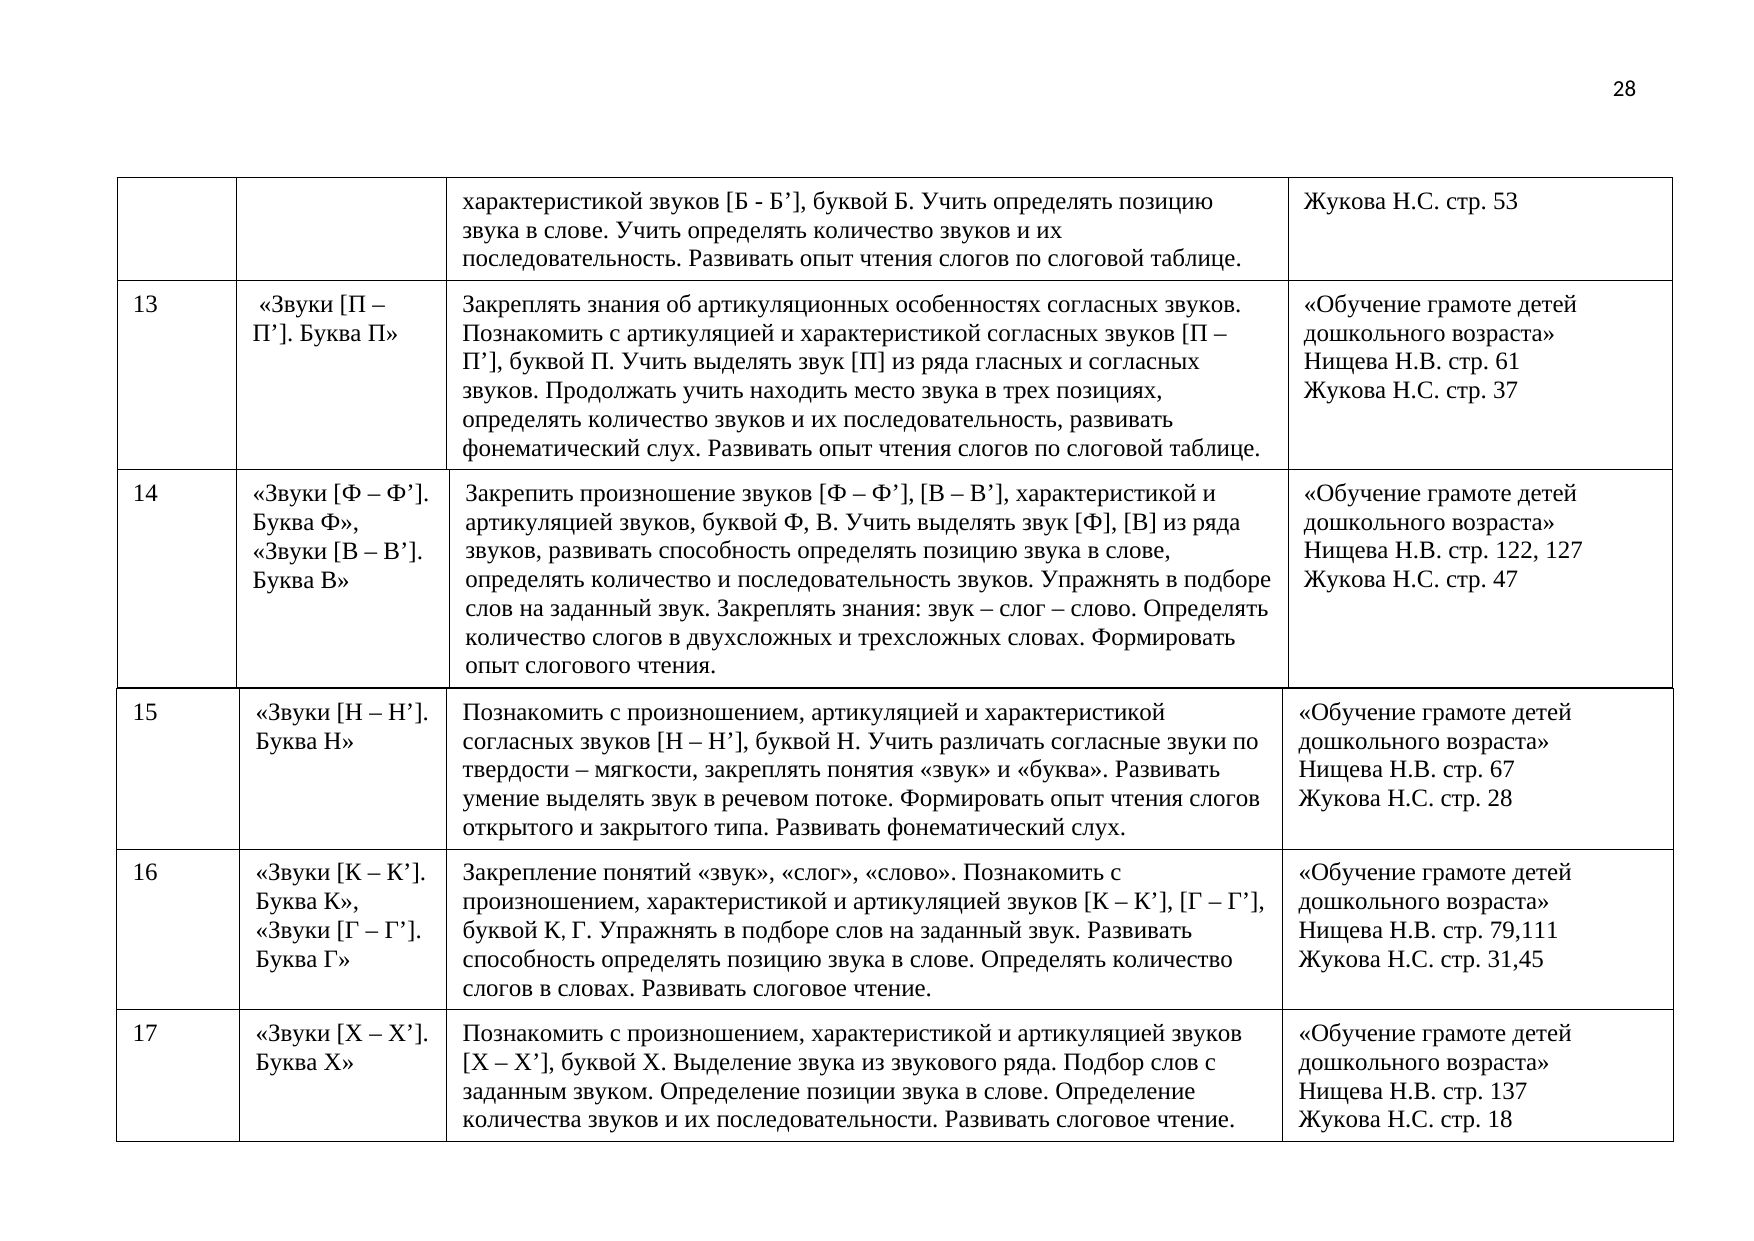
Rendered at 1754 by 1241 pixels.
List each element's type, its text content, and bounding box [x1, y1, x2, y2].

table_cell «Звуки [Ф – Ф’]. Буква Ф», «Звуки [В – В’]. Буква В» [237, 470, 449, 687]
table_header Познакомить с произношением, артикуляцией и характеристикой согласных звуков [Н – Н’], буквой Н. Учить различать согласные звуки по твердости – мягкости, закреплять понятия «звук» и «буква». Развивать умение выделять звук в речевом потоке. Формировать опыт чтения слогов открытого и закрытого типа. Развивать фонематический слух. [447, 689, 1282, 849]
table_cell 14 [118, 470, 236, 687]
table_header 15 [117, 689, 239, 849]
table_cell Закрепить произношение звуков [Ф – Ф’], [В – В’], характеристикой и артикуляцией звуков, буквой Ф, В. Учить выделять звук [Ф], [В] из ряда звуков, развивать способность определять позицию звука в слове, определять количество и последовательность звуков. Упражнять в подборе слов на заданный звук. Закреплять знания: звук – слог – слово. Определять количество слогов в двухсложных и трехсложных словах. Формировать опыт слогового чтения. [450, 470, 1288, 687]
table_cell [237, 178, 446, 280]
table_cell Закреплять знания об артикуляционных особенностях согласных звуков. Познакомить с артикуляцией и характеристикой согласных звуков [П – П’], буквой П. Учить выделять звук [П] из ряда гласных и согласных звуков. Продолжать учить находить место звука в трех позициях, определять количество звуков и их последовательность, развивать фонематический слух. Развивать опыт чтения слогов по слоговой таблице. [447, 281, 1288, 469]
table_cell 16 [117, 850, 239, 1009]
table_cell «Обучение грамоте детей дошкольного возраста» Нищева Н.В. стр. 61 Жукова Н.С. стр. 37 [1289, 281, 1672, 469]
table_cell «Обучение грамоте детей дошкольного возраста» Нищева Н.В. стр. 79,111 Жукова Н.С. стр. 31,45 [1283, 850, 1673, 1009]
table_cell Закрепление понятий «звук», «слог», «слово». Познакомить с произношением, характеристикой и артикуляцией звуков [К – К’], [Г – Г’], буквой К, Г. Упражнять в подборе слов на заданный звук. Развивать способность определять позицию звука в слове. Определять количество слогов в словах. Развивать слоговое чтение. [447, 850, 1282, 1009]
table_cell «Звуки [Х – Х’]. Буква Х» [240, 1010, 446, 1141]
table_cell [447, 178, 1288, 280]
table_cell «Обучение грамоте детей дошкольного возраста» Нищева Н.В. стр. 122, 127 Жукова Н.С. стр. 47 [1289, 470, 1672, 687]
table_cell «Звуки [П – П’]. Буква П» [237, 281, 446, 469]
table_header «Обучение грамоте детей дошкольного возраста» Нищева Н.В. стр. 67 Жукова Н.С. стр. 28 [1283, 689, 1673, 849]
table_cell Познакомить с произношением, характеристикой и артикуляцией звуков [Х – Х’], буквой Х. Выделение звука из звукового ряда. Подбор слов с заданным звуком. Определение позиции звука в слове. Определение количества звуков и их последовательности. Развивать слоговое чтение. [447, 1010, 1282, 1141]
table_header «Звуки [Н – Н’]. Буква Н» [240, 689, 446, 849]
table_cell 12 [118, 178, 236, 280]
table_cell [1289, 178, 1672, 280]
table_cell «Обучение грамоте детей дошкольного возраста» Нищева Н.В. стр. 137 Жукова Н.С. стр. 18 [1283, 1010, 1673, 1141]
table_cell «Звуки [К – К’]. Буква К», «Звуки [Г – Г’]. Буква Г» [240, 850, 446, 1009]
table_cell 13 [118, 281, 236, 469]
table_cell 17 [117, 1010, 239, 1141]
